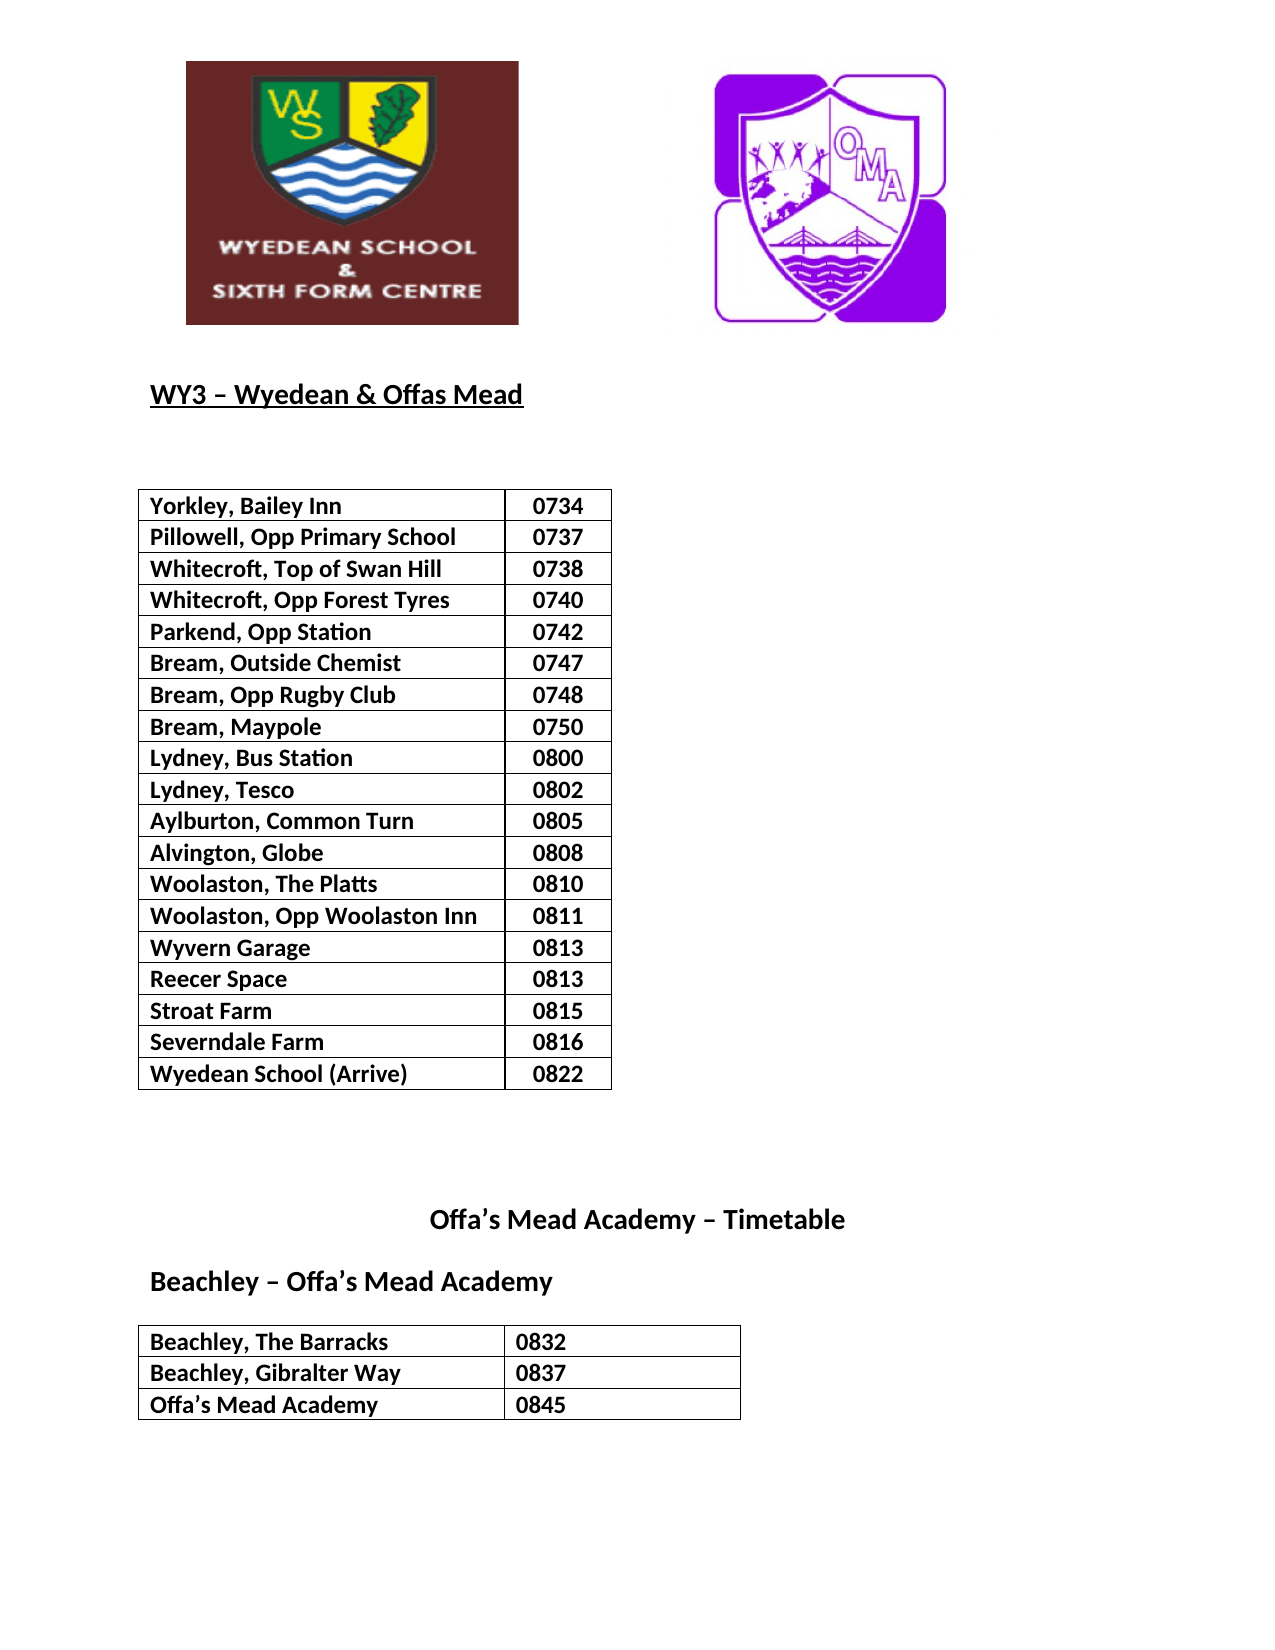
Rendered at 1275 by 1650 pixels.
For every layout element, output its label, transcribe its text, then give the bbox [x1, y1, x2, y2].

table_cell Woolaston, The Platts [139, 869, 504, 899]
table_cell Bream, Opp Rugby Club [139, 679, 504, 710]
table_cell Aylburton, Common Turn [139, 805, 504, 836]
table_cell Alvington, Globe [139, 837, 504, 867]
picture [186, 61, 519, 325]
table_cell 0837 [505, 1357, 740, 1388]
table_cell 0822 [506, 1058, 611, 1088]
table_cell 0816 [506, 1026, 611, 1057]
table_header Yorkley, Bailey Inn [139, 490, 504, 520]
table_cell 0802 [506, 774, 611, 804]
table_cell Severndale Farm [139, 1026, 504, 1057]
table_cell Beachley, Gibralter Way [139, 1357, 504, 1388]
table_cell 0800 [506, 742, 611, 773]
table_cell Pillowell, Opp Primary School [139, 521, 504, 552]
table_cell Reecer Space [139, 963, 504, 994]
table_cell 0815 [506, 995, 611, 1025]
table_cell Offa’s Mead Academy [139, 1389, 504, 1419]
table_cell Bream, Maypole [139, 711, 504, 741]
table_cell 0811 [506, 900, 611, 931]
table_cell 0845 [505, 1389, 740, 1419]
table_cell Parkend, Opp Station [139, 616, 504, 647]
table_cell 0813 [506, 932, 611, 962]
table_cell 0750 [506, 711, 611, 741]
table_header Beachley, The Barracks [139, 1326, 504, 1356]
text Offa’s Mead Academy – Timetable [150, 1201, 1125, 1237]
picture [659, 61, 1001, 336]
table_cell 0742 [506, 616, 611, 647]
table_cell 0737 [506, 521, 611, 552]
table_cell Wyvern Garage [139, 932, 504, 962]
table_cell 0808 [506, 837, 611, 867]
table_cell Bream, Outside Chemist [139, 648, 504, 678]
table_header 0832 [505, 1326, 740, 1356]
table_cell Lydney, Tesco [139, 774, 504, 804]
table_cell 0805 [506, 805, 611, 836]
table_cell 0740 [506, 585, 611, 615]
table_cell Woolaston, Opp Woolaston Inn [139, 900, 504, 931]
table_cell Lydney, Bus Station [139, 742, 504, 773]
table_cell Whitecroft, Top of Swan Hill [139, 553, 504, 583]
table_cell 0748 [506, 679, 611, 710]
text Beachley – Offa’s Mead Academy [150, 1263, 1125, 1298]
table_cell Wyedean School (Arrive) [139, 1058, 504, 1088]
table_cell 0738 [506, 553, 611, 583]
table_cell Stroat Farm [139, 995, 504, 1025]
table_cell Whitecroft, Opp Forest Tyres [139, 585, 504, 615]
text WY3 – Wyedean & Offas Mead [150, 376, 1125, 411]
table_header 0734 [506, 490, 611, 520]
table_cell 0747 [506, 648, 611, 678]
table_cell 0810 [506, 869, 611, 899]
table_cell 0813 [506, 963, 611, 994]
